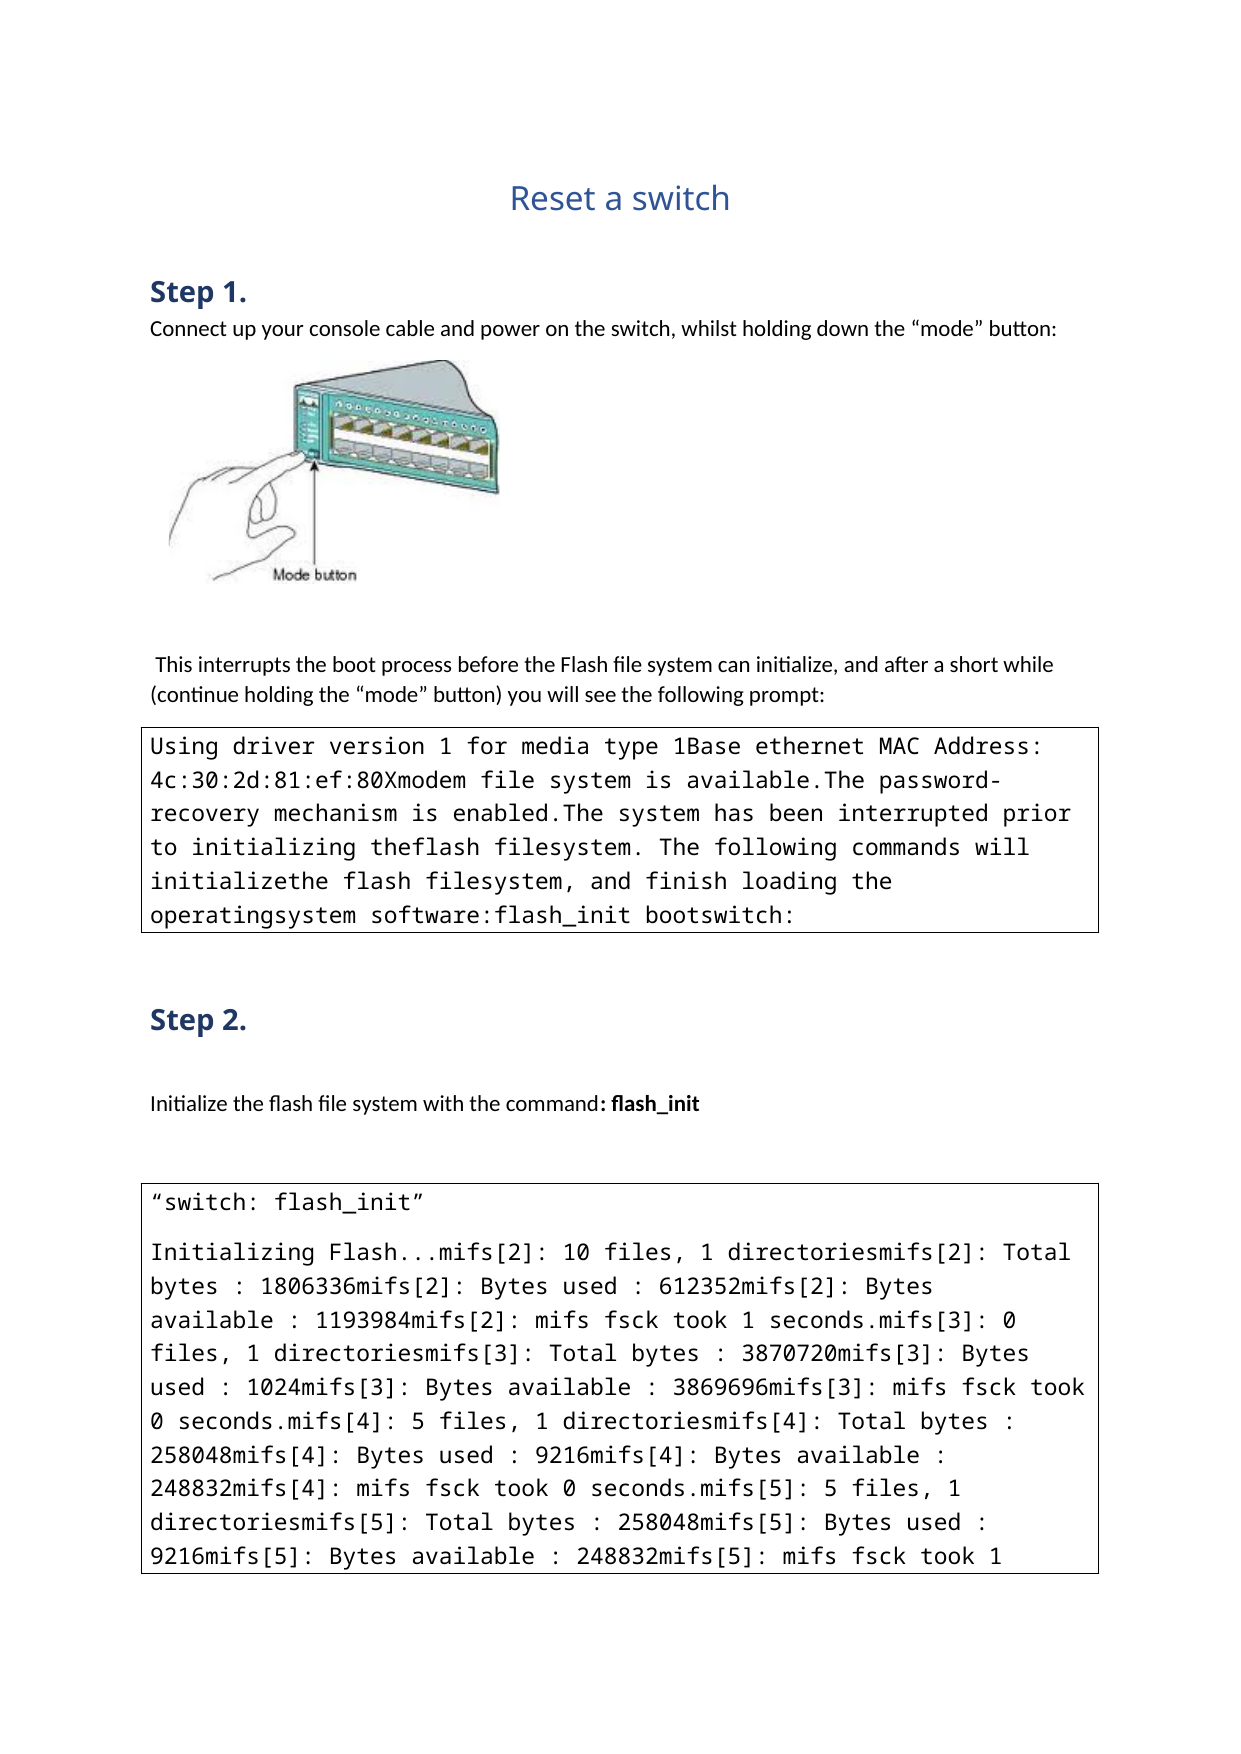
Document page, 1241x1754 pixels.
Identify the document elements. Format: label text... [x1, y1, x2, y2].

text Initialize the flash file system with the command: flash_init [150, 1089, 1090, 1117]
subtitle Reset a switch [150, 175, 1090, 220]
subtitle Step 2. [150, 999, 1090, 1039]
text “switch: flash_init” [142, 1184, 1098, 1217]
text This interrupts the boot process before the Flash file system can initialize, and after a short while (continue holding the “mode” button) you will see the following prompt: [150, 650, 1090, 708]
subtitle Step 1. [150, 271, 1090, 311]
text Connect up your console cable and power on the switch, whilst holding down the “mode” button: [150, 314, 1090, 342]
text Using driver version 1 for media type 1Base ethernet MAC Address: 4c:30:2d:81:ef:80Xmodem file system is available.The password-recovery mechanism is enabled.The system has been interrupted prior to initializing theflash filesystem. The following commands will initializethe flash filesystem, and finish loading the operatingsystem software:flash_init bootswitch: [142, 728, 1098, 932]
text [142, 1233, 1098, 1573]
